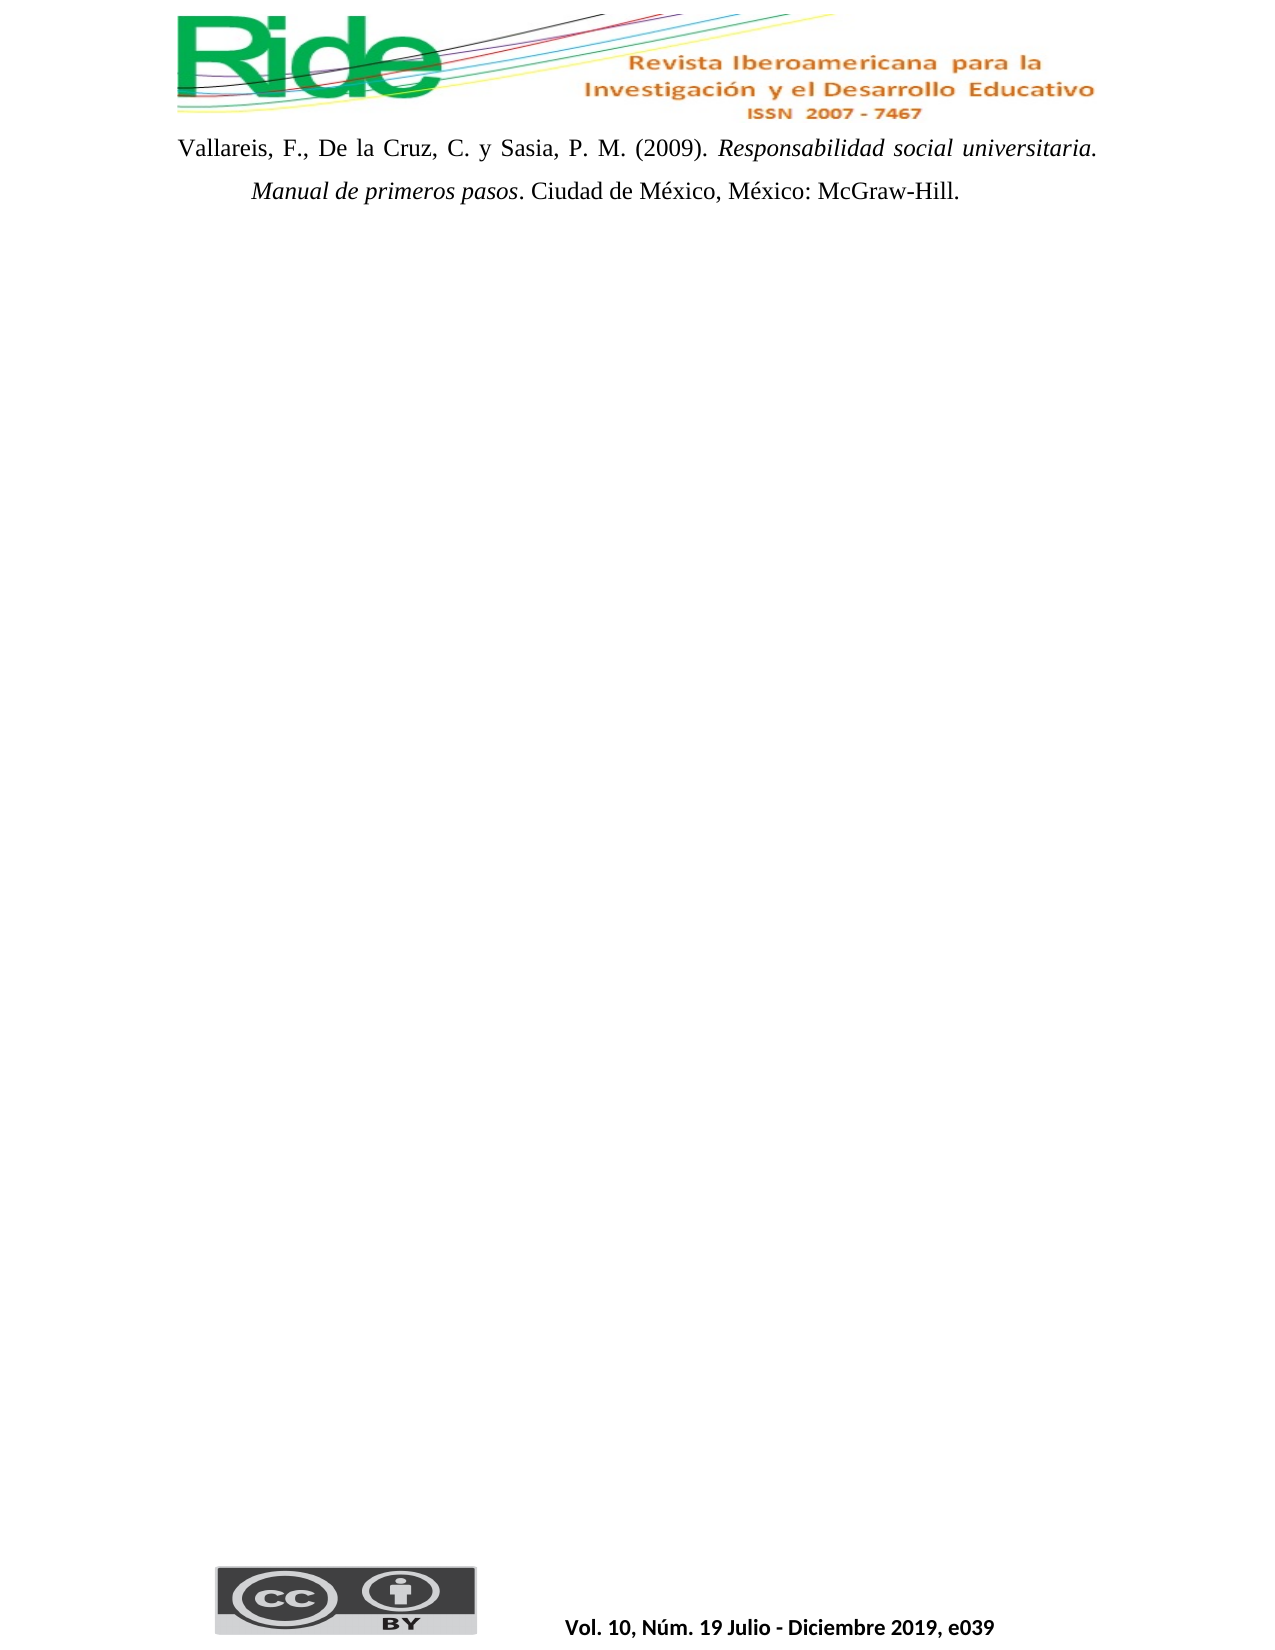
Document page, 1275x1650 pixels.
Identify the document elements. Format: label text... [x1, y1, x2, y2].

text Vallareis, F., De la Cruz, C. y Sasia, P. M. (2009). Responsabilidad social universitaria. Manual de primeros pasos. Ciudad de México, México: McGraw-Hill. [177, 133, 1098, 205]
picture [177, 14, 1098, 123]
picture [214, 1566, 478, 1635]
